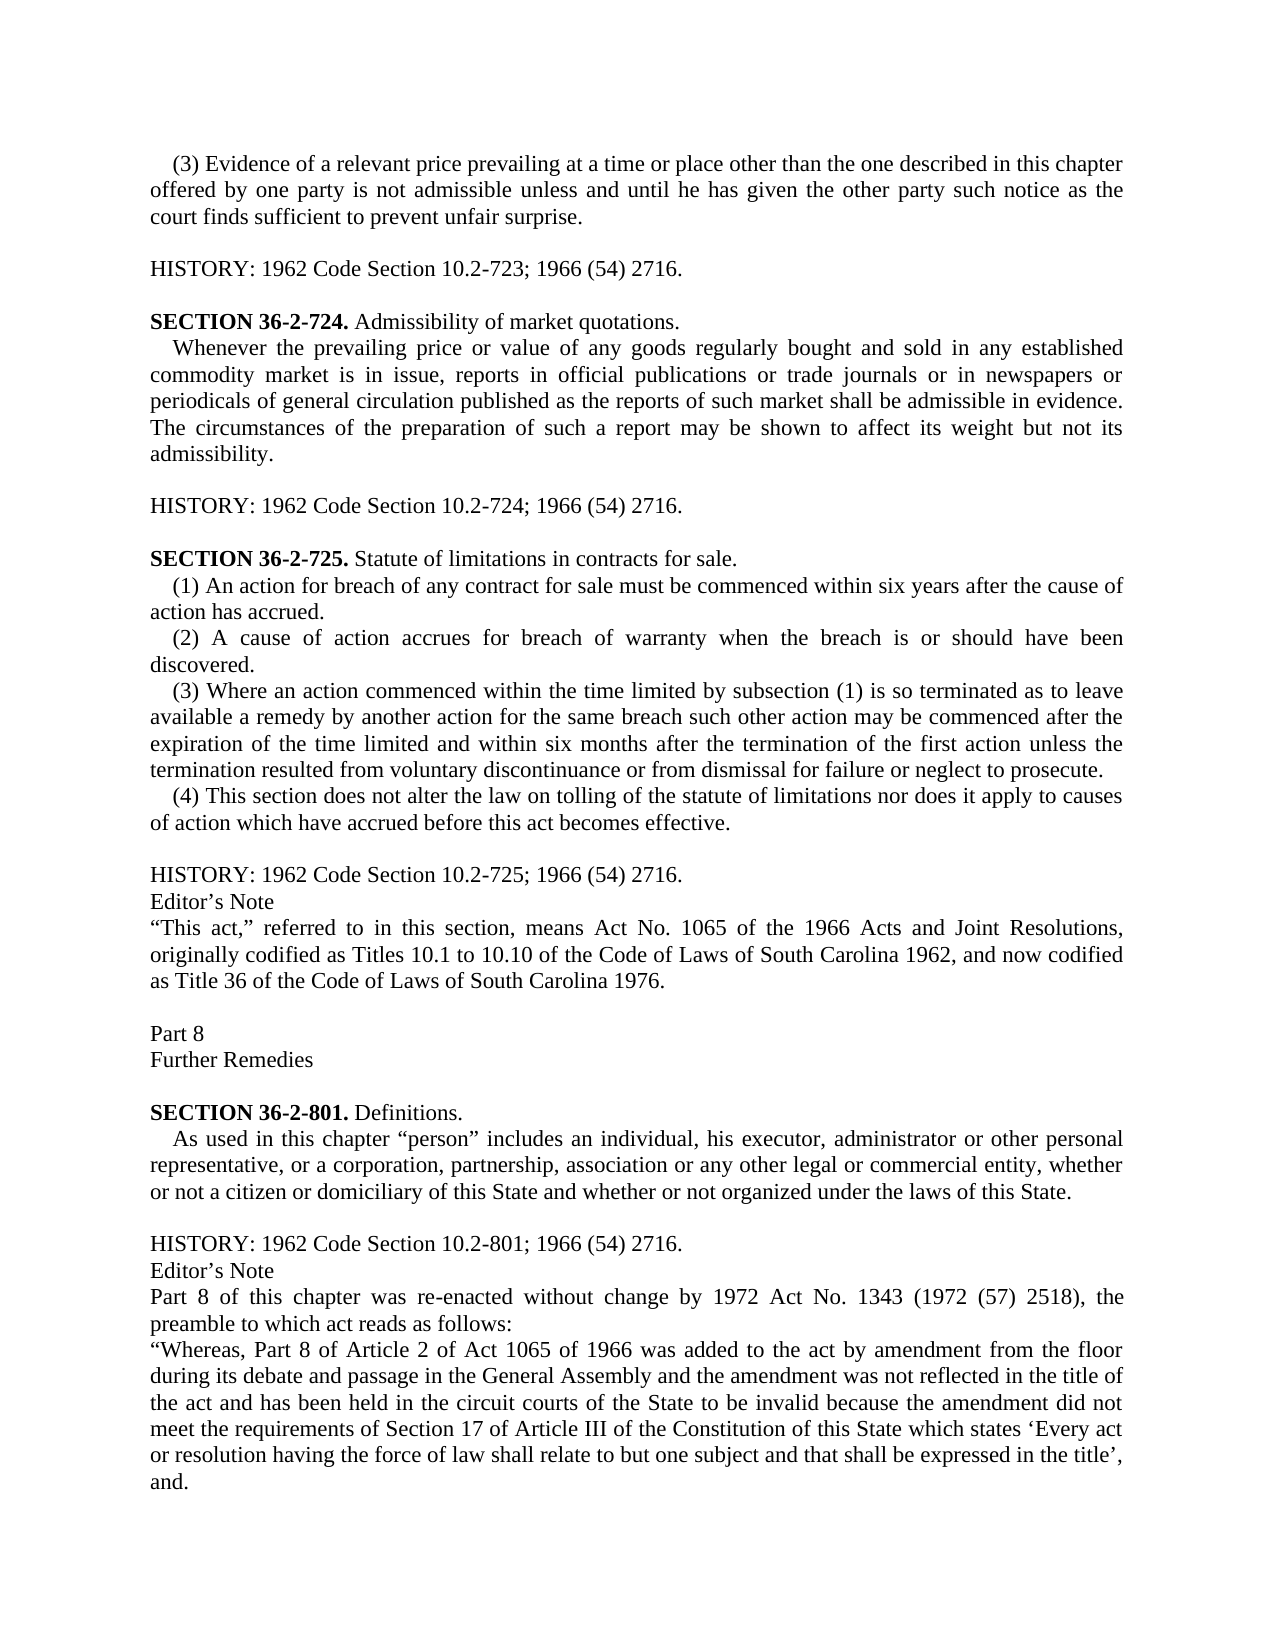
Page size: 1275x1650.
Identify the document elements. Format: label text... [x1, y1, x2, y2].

text (3) Evidence of a relevant price prevailing at a time or place other than the one described in this chapter offered by one party is not admissible unless and until he has given the other party such notice as the court finds sufficient to prevent unfair surprise. [150, 150, 1125, 229]
text “Whereas, Part 8 of Article 2 of Act 1065 of 1966 was added to the act by amendment from the floor during its debate and passage in the General Assembly and the amendment was not reflected in the title of the act and has been held in the circuit courts of the State to be invalid because the amendment did not meet the requirements of Section 17 of Article III of the Constitution of this State which states ‘Every act or resolution having the force of law shall relate to but one subject and that shall be expressed in the title’, and. [150, 1336, 1125, 1494]
text SECTION 36-2-725. Statute of limitations in contracts for sale. [150, 545, 1125, 572]
text Part 8 [150, 1020, 1125, 1046]
text As used in this chapter “person” includes an individual, his executor, administrator or other personal representative, or a corporation, partnership, association or any other legal or commercial entity, whether or not a citizen or domiciliary of this State and whether or not organized under the laws of this State. [150, 1125, 1125, 1204]
text Editor’s Note [150, 1257, 1125, 1283]
text (1) An action for breach of any contract for sale must be commenced within six years after the cause of action has accrued. [150, 572, 1125, 624]
text (3) Where an action commenced within the time limited by subsection (1) is so terminated as to leave available a remedy by another action for the same breach such other action may be commenced after the expiration of the time limited and within six months after the termination of the first action unless the termination resulted from voluntary discontinuance or from dismissal for failure or neglect to prosecute. [150, 677, 1125, 782]
text HISTORY: 1962 Code Section 10.2-723; 1966 (54) 2716. [150, 255, 1125, 282]
text “This act,” referred to in this section, means Act No. 1065 of the 1966 Acts and Joint Resolutions, originally codified as Titles 10.1 to 10.10 of the Code of Laws of South Carolina 1962, and now codified as Title 36 of the Code of Laws of South Carolina 1976. [150, 914, 1125, 993]
text Whenever the prevailing price or value of any goods regularly bought and sold in any established commodity market is in issue, reports in official publications or trade journals or in newspapers or periodicals of general circulation published as the reports of such market shall be admissible in evidence. The circumstances of the preparation of such a report may be shown to affect its weight but not its admissibility. [150, 334, 1125, 466]
text (4) This section does not alter the law on tolling of the statute of limitations nor does it apply to causes of action which have accrued before this act becomes effective. [150, 782, 1125, 835]
text (2) A cause of action accrues for breach of warranty when the breach is or should have been discovered. [150, 624, 1125, 677]
text Further Remedies [150, 1046, 1125, 1072]
text Part 8 of this chapter was re-enacted without change by 1972 Act No. 1343 (1972 (57) 2518), the preamble to which act reads as follows: [150, 1283, 1125, 1336]
text SECTION 36-2-724. Admissibility of market quotations. [150, 308, 1125, 334]
text HISTORY: 1962 Code Section 10.2-725; 1966 (54) 2716. [150, 862, 1125, 888]
text HISTORY: 1962 Code Section 10.2-801; 1966 (54) 2716. [150, 1231, 1125, 1257]
text Editor’s Note [150, 888, 1125, 914]
text SECTION 36-2-801. Definitions. [150, 1099, 1125, 1125]
text HISTORY: 1962 Code Section 10.2-724; 1966 (54) 2716. [150, 493, 1125, 519]
